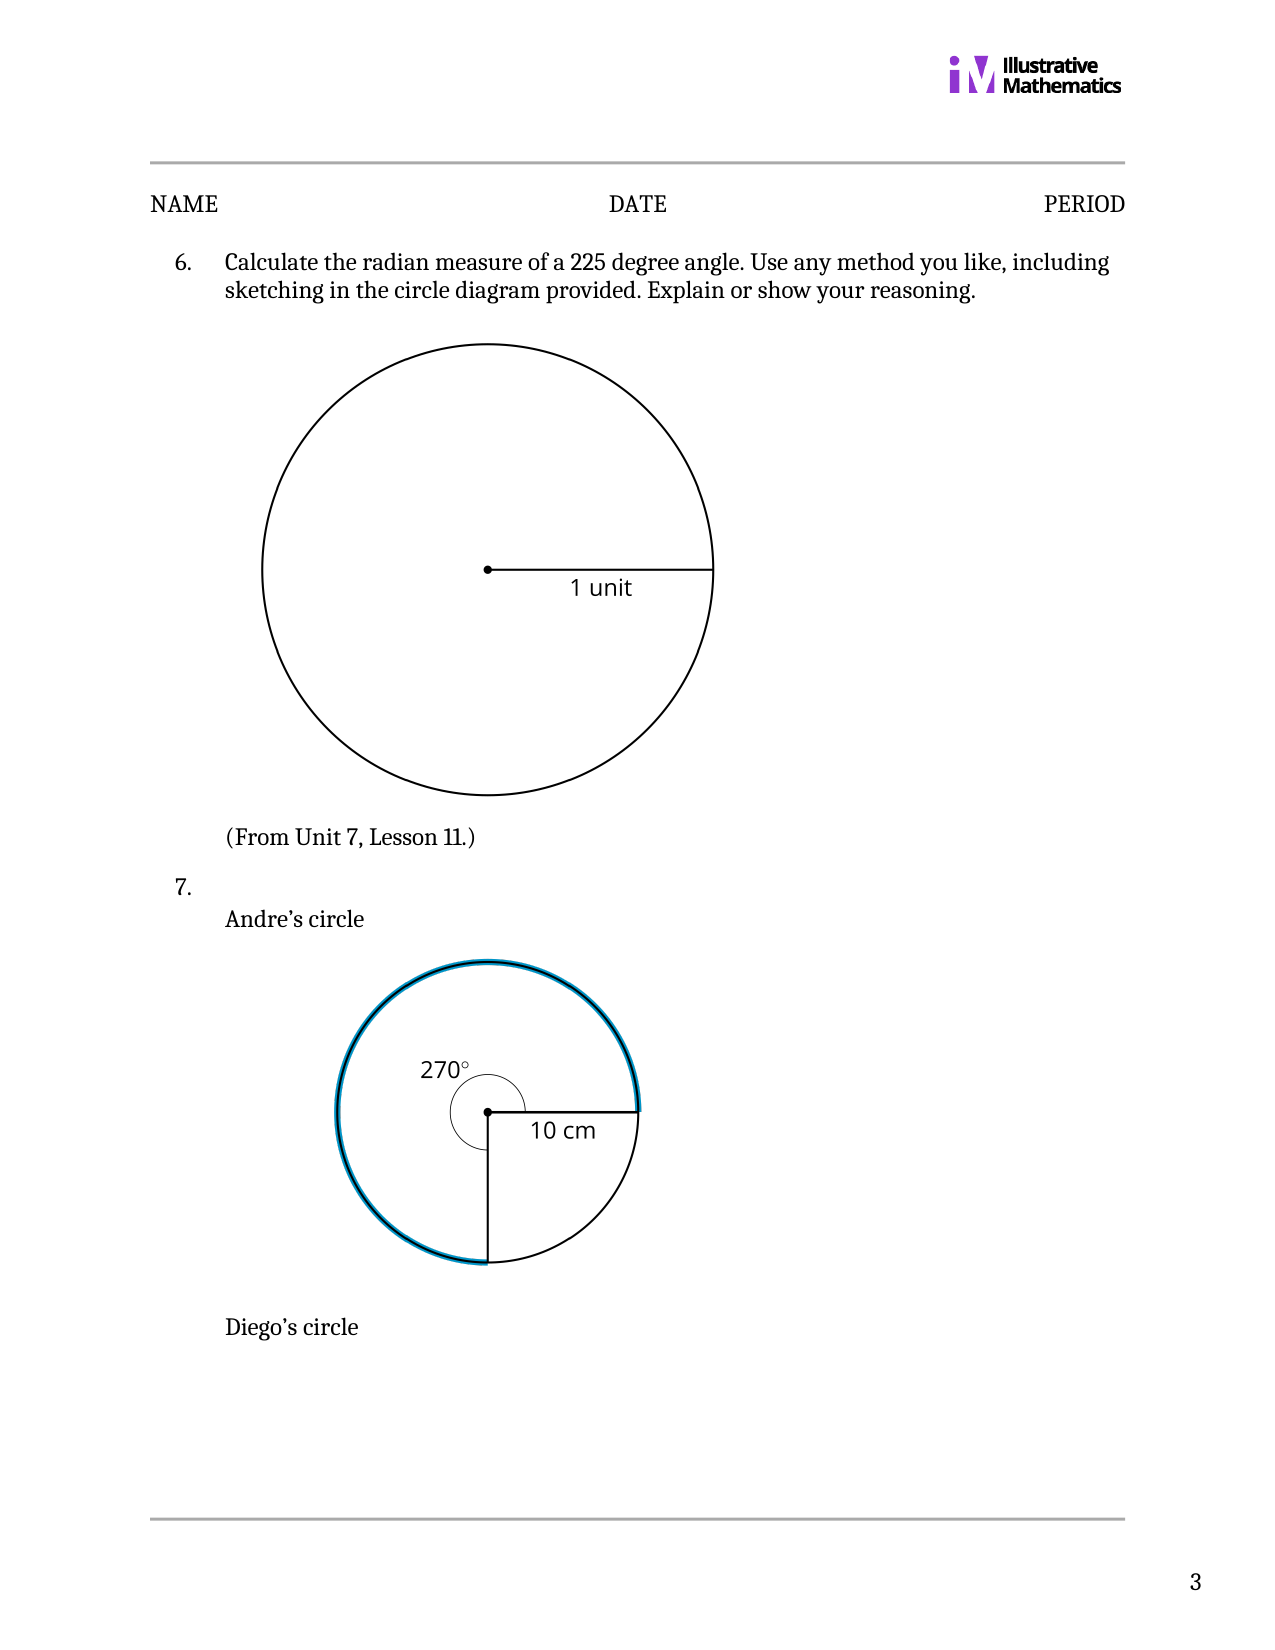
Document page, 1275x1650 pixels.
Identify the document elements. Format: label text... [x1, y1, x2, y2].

picture [243, 955, 732, 1270]
list Andre’s circle [175, 905, 1125, 934]
picture [949, 55, 1121, 93]
list Diego’s circle [175, 1312, 1125, 1341]
list (From Unit 7, Lesson 11.) [175, 823, 1125, 852]
picture [243, 325, 732, 814]
list Calculate the radian measure of a 225 degree angle. Use any method you like, including sketching in the circle diagram provided. Explain or show your reasoning. [175, 247, 1125, 305]
